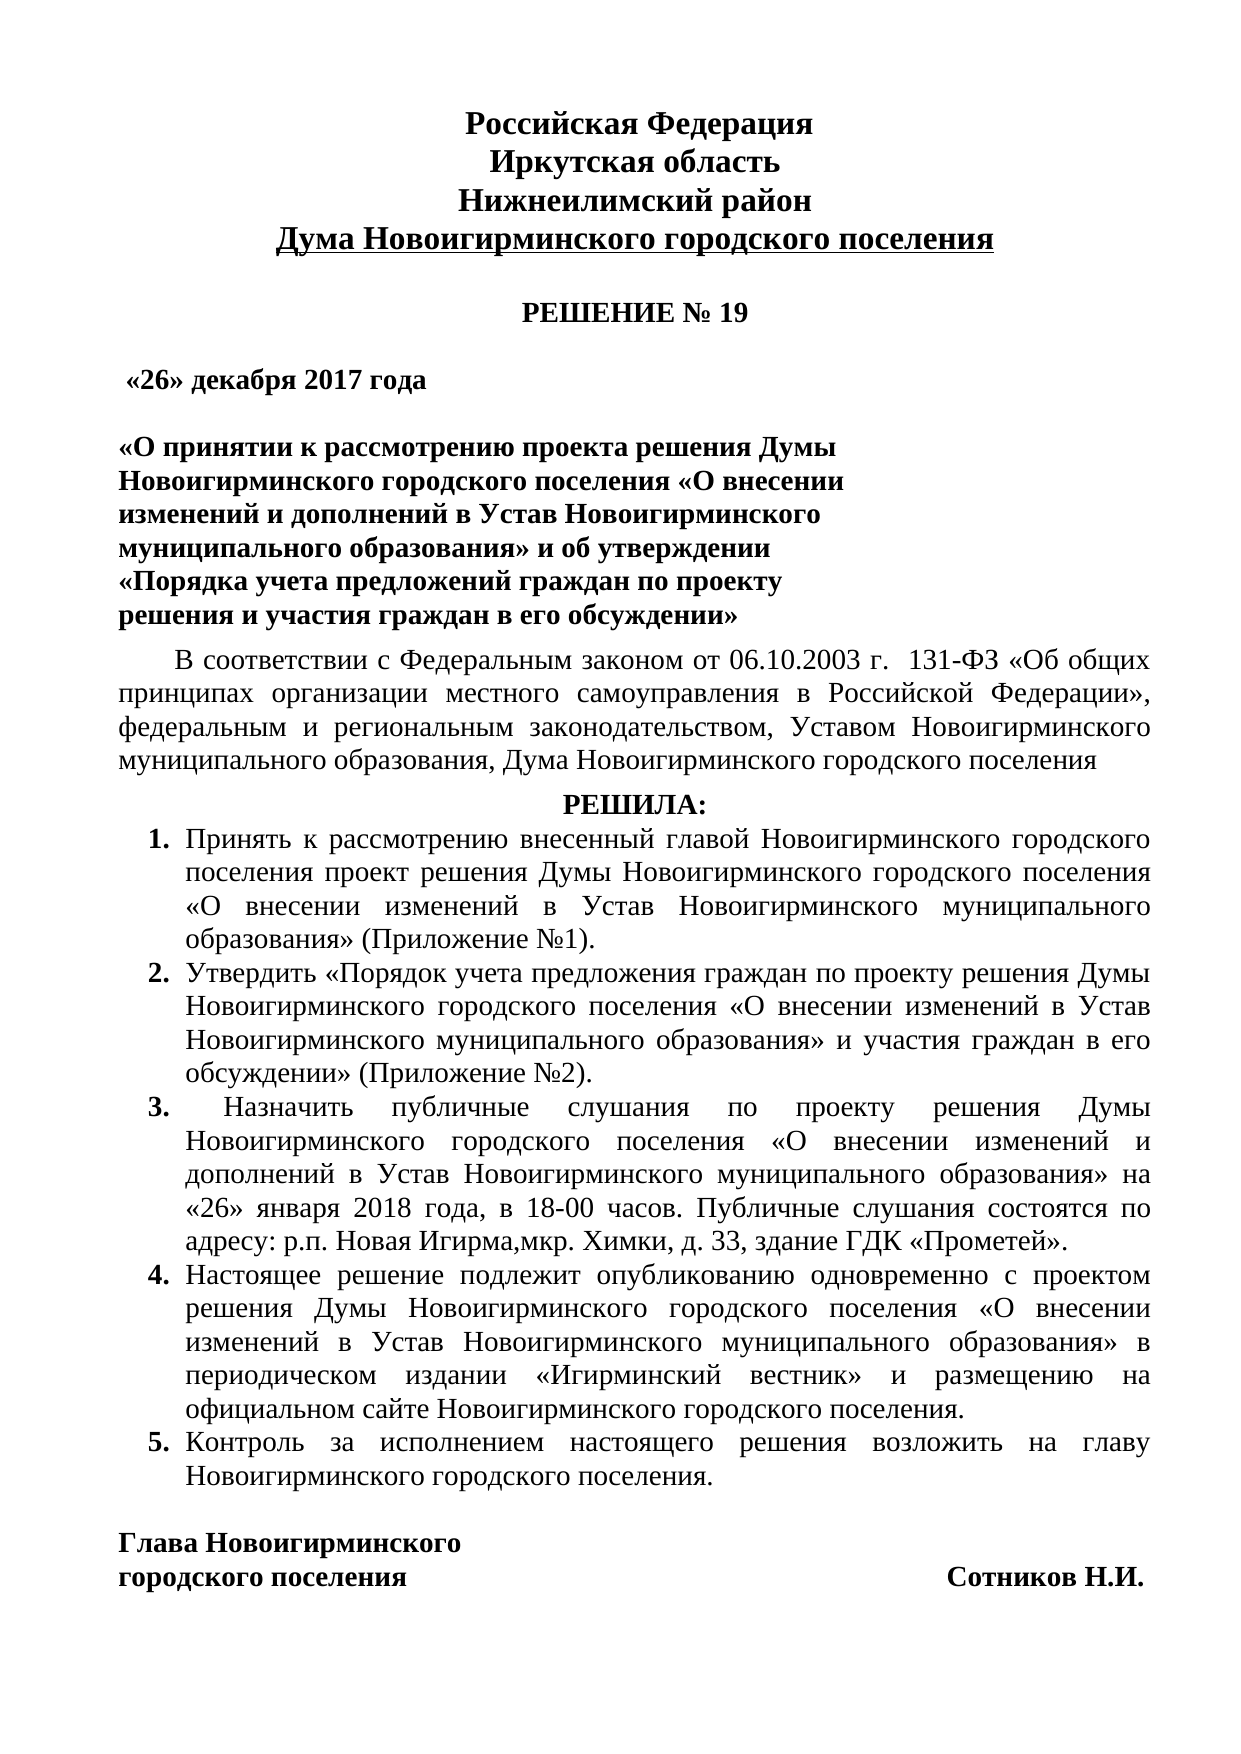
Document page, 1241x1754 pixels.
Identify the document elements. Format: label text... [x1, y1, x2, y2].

text Новоигирминского городского поселения «О внесении [118, 463, 1152, 496]
list Контроль за исполнением настоящего решения возложить на главу Новоигирминского городского поселения. [148, 1424, 1152, 1492]
list Утвердить «Порядок учета предложения граждан по проекту решения Думы Новоигирминского городского поселения «О внесении изменений в Устав Новоигирминского муниципального образования» и участия граждан в его обсуждении» (Приложение №2). [148, 955, 1152, 1089]
text Дума Новоигирминского городского поселения [118, 218, 1152, 257]
subtitle В соответствии с Федеральным законом от 06.10.2003 г. 131-ФЗ «Об общих принципах организации местного самоуправления в Российской Федерации», федеральным и региональным законодательством, Уставом Новоигирминского муниципального образования, Дума Новоигирминского городского поселения [118, 642, 1152, 776]
text Иркутская область [118, 142, 1152, 180]
text «О принятии к рассмотрению проекта решения Думы [118, 429, 1152, 463]
text городского поселения Сотников Н.И. [118, 1559, 1152, 1592]
list Принять к рассмотрению внесенный главой Новоигирминского городского поселения проект решения Думы Новоигирминского городского поселения «О внесении изменений в Устав Новоигирминского муниципального образования» (Приложение №1). [148, 821, 1152, 955]
text «26» декабря 2017 года [118, 362, 1152, 396]
text муниципального образования» и об утверждении [118, 530, 1152, 563]
text РЕШЕНИЕ № 19 [118, 295, 1152, 329]
text РЕШИЛА: [118, 787, 1152, 821]
text Глава Новоигирминского [118, 1525, 1152, 1559]
list Настоящее решение подлежит опубликованию одновременно с проектом решения Думы Новоигирминского городского поселения «О внесении изменений в Устав Новоигирминского муниципального образования» в периодическом издании «Игирминский вестник» и размещению на официальном сайте Новоигирминского городского поселения. [148, 1257, 1152, 1424]
text Российская Федерация [118, 103, 1152, 142]
text «Порядка учета предложений граждан по проекту [118, 563, 1152, 597]
list Назначить публичные слушания по проекту решения Думы Новоигирминского городского поселения «О внесении изменений и дополнений в Устав Новоигирминского муниципального образования» на «26» января 2018 года, в 18-00 часов. Публичные слушания состоятся по адресу: р.п. Новая Игирма,мкр. Химки, д. 33, здание ГДК «Прометей». [148, 1089, 1152, 1257]
text изменений и дополнений в Устав Новоигирминского [118, 496, 1152, 530]
text решения и участия граждан в его обсуждении» [118, 597, 1152, 631]
text Нижнеилимский район [118, 180, 1152, 218]
